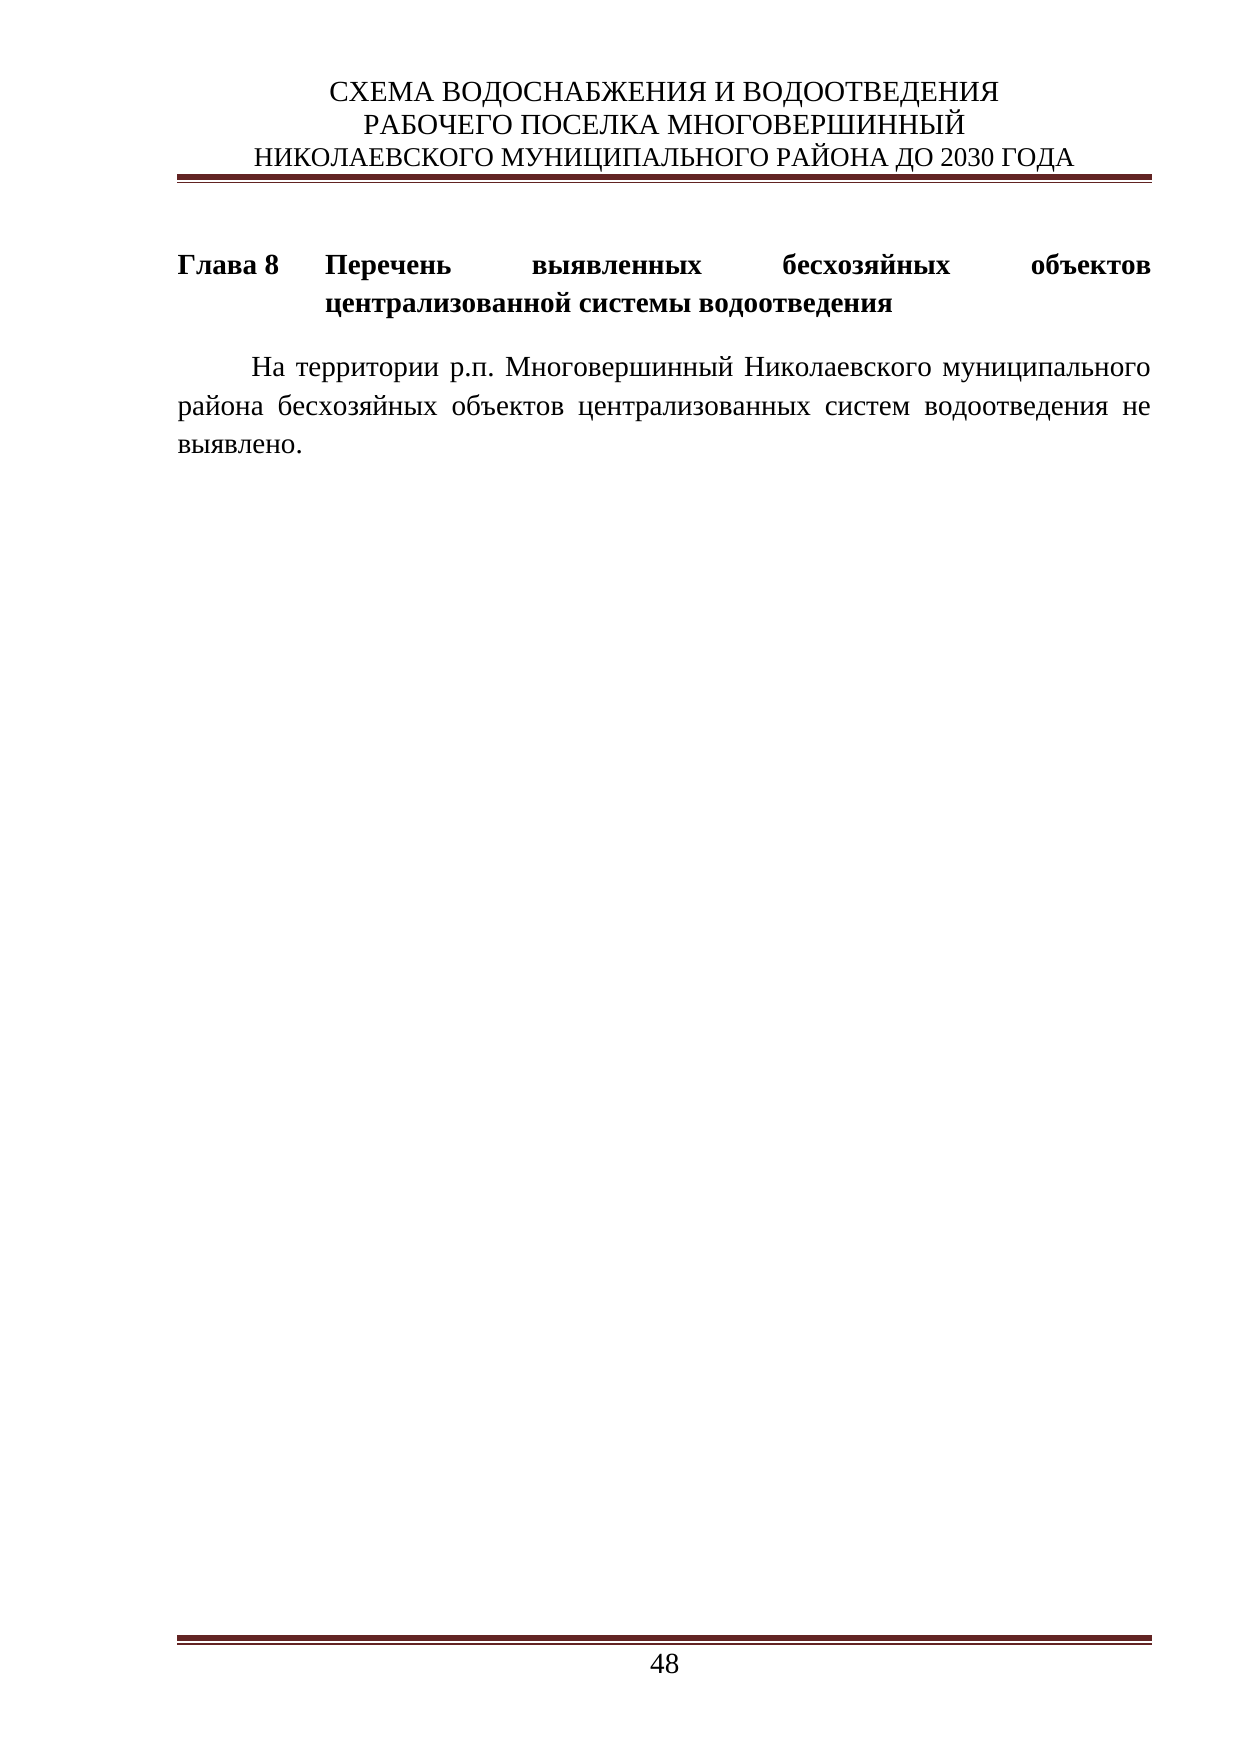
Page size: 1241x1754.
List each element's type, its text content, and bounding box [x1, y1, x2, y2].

subtitle Глава 8 Перечень выявленных бесхозяйных объектов централизованной системы водоотведения [177, 247, 1152, 319]
text На территории р.п. Многовершинный Николаевского муниципального района бесхозяйных объектов централизованных систем водоотведения не выявлено. [177, 349, 1152, 460]
